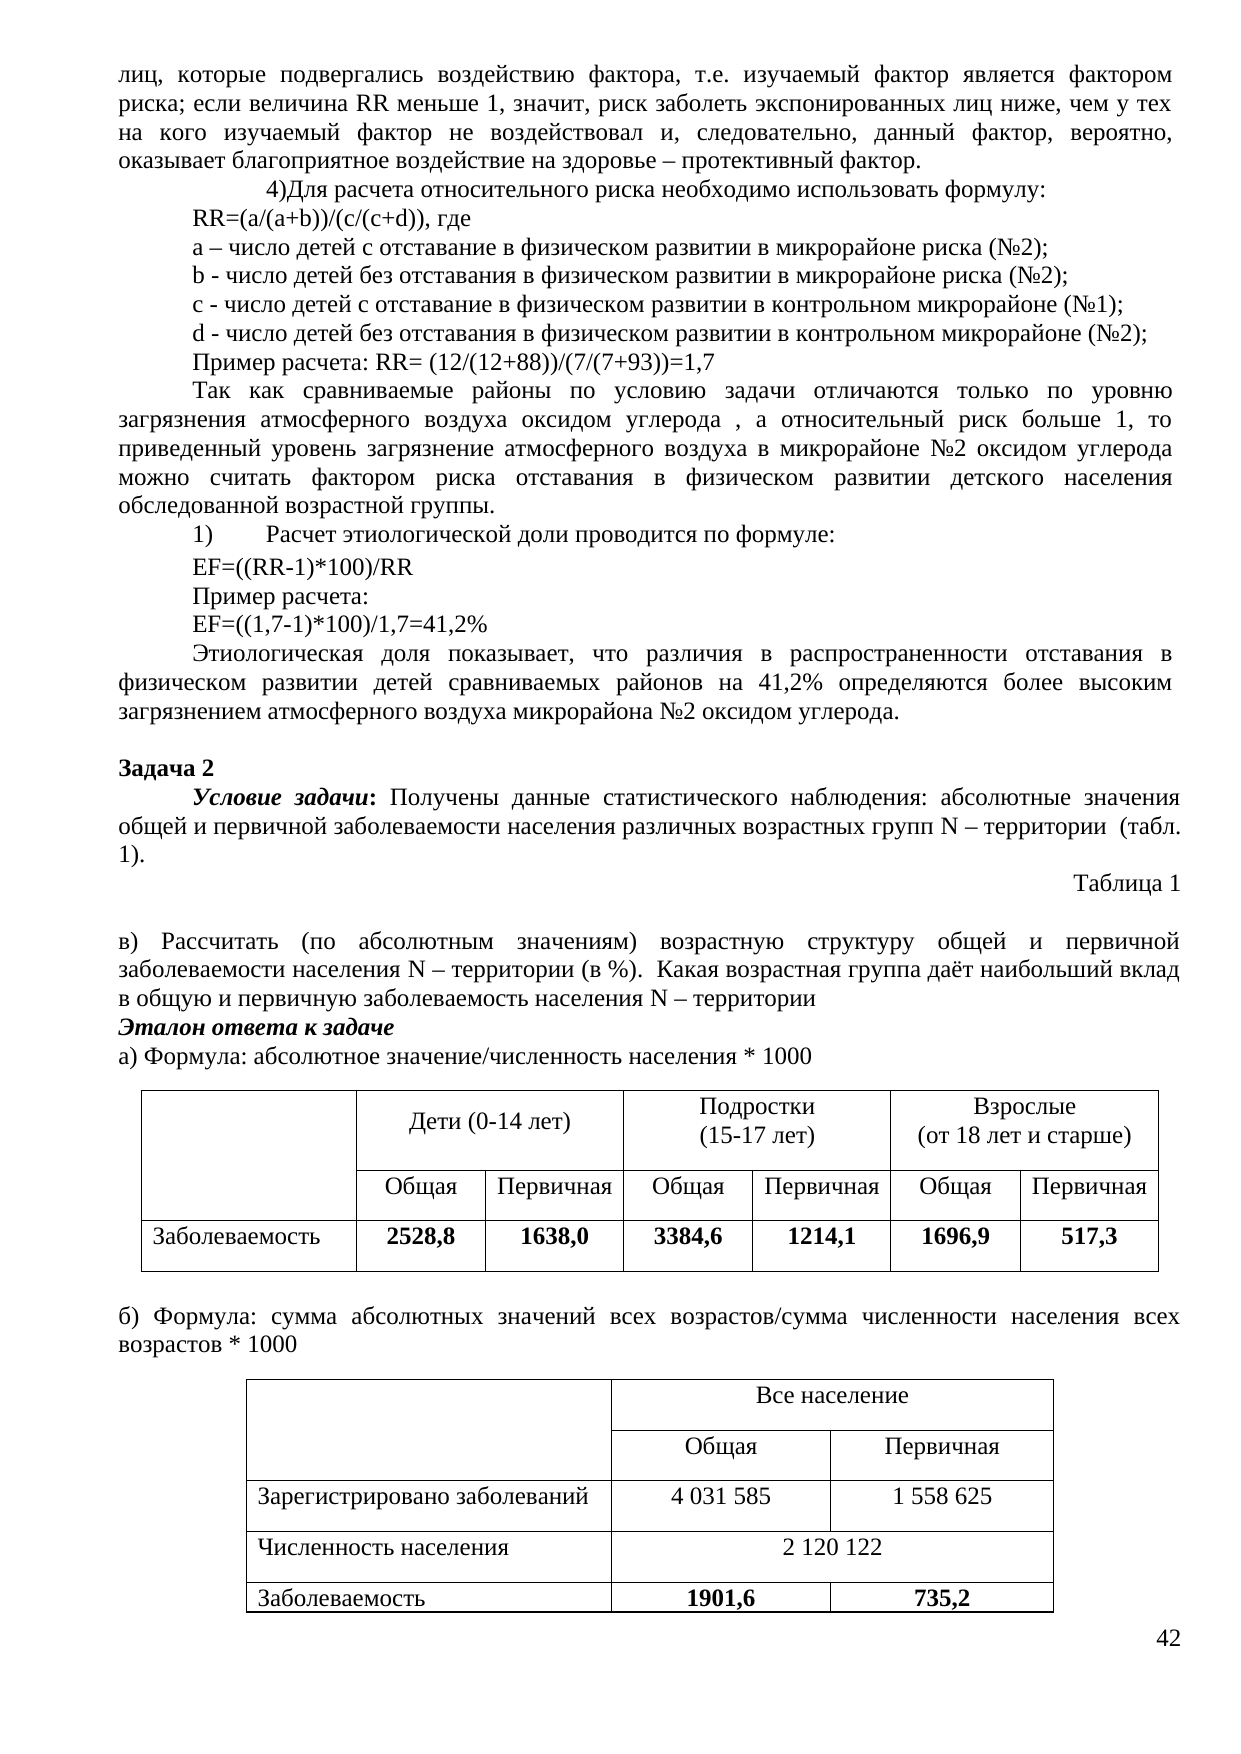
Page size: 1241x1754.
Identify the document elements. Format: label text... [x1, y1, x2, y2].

table_cell Первичная [831, 1431, 1053, 1480]
table_cell 1 558 625 [831, 1481, 1053, 1531]
table_cell 3384,6 [624, 1221, 752, 1271]
table_header [142, 1091, 356, 1220]
list Расчет этиологической доли проводится по формуле: [118, 519, 1173, 548]
table_cell Заболеваемость [142, 1221, 356, 1271]
table_cell 1638,0 [486, 1221, 623, 1271]
table_header Взрослые (от 18 лет и старше) [891, 1091, 1158, 1170]
table_header Подростки (15-17 лет) [624, 1091, 890, 1170]
text а) Формула: абсолютное значение/численность населения * 1000 [118, 1041, 1181, 1069]
text Так как сравниваемые районы по условию задачи отличаются только по уровню загрязнения атмосферного воздуха оксидом углерода , а относительный риск больше 1, то приведенный уровень загрязнение атмосферного воздуха в микрорайоне №2 оксидом углерода можно считать фактором риска отставания в физическом развитии детского населения обследованной возрастной группы. [118, 375, 1173, 519]
table_cell 735,2 [831, 1583, 1053, 1611]
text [118, 59, 1173, 174]
table_header Все население [612, 1380, 1053, 1430]
table_cell 2528,8 [357, 1221, 485, 1271]
table_cell Первичная [486, 1171, 623, 1220]
table_header [247, 1380, 611, 1480]
text EF=((1,7-1)*100)/1,7=41,2% [118, 609, 1173, 638]
text Этиологическая доля показывает, что различия в распространенности отставания в физическом развитии детей сравниваемых районов на 41,2% определяются более высоким загрязнением атмосферного воздуха микрорайона №2 оксидом углерода. [118, 638, 1173, 724]
text d - число детей без отставания в физическом развитии в контрольном микрорайоне (№2); [118, 318, 1173, 347]
table_cell 517,3 [1021, 1221, 1158, 1271]
table_cell Численность населения [247, 1532, 611, 1582]
text Эталон ответа к задаче [118, 1012, 1181, 1041]
text RR=(a/(a+b))/(c/(c+d)), где [118, 203, 1173, 232]
text Задача 2 [118, 753, 1181, 782]
table_header Дети (0-14 лет) [357, 1091, 623, 1170]
table_cell Заболеваемость [247, 1583, 611, 1611]
text в) Рассчитать (по абсолютным значениям) возрастную структуру общей и первичной заболеваемости населения N – территории (в %). Какая возрастная группа даёт наибольший вклад в общую и первичную заболеваемость населения N – территории [118, 926, 1181, 1012]
text Таблица 1 [118, 868, 1181, 897]
table_cell 1901,6 [612, 1583, 830, 1611]
text Пример расчета: [118, 581, 1173, 609]
text EF=((RR-1)*100)/RR [118, 552, 1173, 581]
text Пример расчета: RR= (12/(12+88))/(7/(7+93))=1,7 [118, 347, 1173, 375]
table_cell 1214,1 [753, 1221, 890, 1271]
table_cell Зарегистрировано заболеваний [247, 1481, 611, 1531]
text a – число детей с отставание в физическом развитии в микрорайоне риска (№2); [118, 232, 1173, 260]
text c - число детей с отставание в физическом развитии в контрольном микрорайоне (№1); [118, 289, 1173, 318]
table_cell 2 120 122 [612, 1532, 1053, 1582]
table_cell Первичная [753, 1171, 890, 1220]
table_cell Общая [624, 1171, 752, 1220]
table_cell Общая [357, 1171, 485, 1220]
table_cell Первичная [1021, 1171, 1158, 1220]
table_cell 4 031 585 [612, 1481, 830, 1531]
text б) Формула: сумма абсолютных значений всех возрастов/сумма численности населения всех возрастов * 1000 [118, 1301, 1181, 1358]
table_cell Общая [612, 1431, 830, 1480]
text 4)Для расчета относительного риска необходимо использовать формулу: [192, 174, 1173, 203]
text b - число детей без отставания в физическом развитии в микрорайоне риска (№2); [118, 260, 1173, 289]
text Условие задачи: Получены данные статистического наблюдения: абсолютные значения общей и первичной заболеваемости населения различных возрастных групп N – территории (табл. 1). [118, 782, 1181, 868]
table_cell Общая [891, 1171, 1020, 1220]
table_cell 1696,9 [891, 1221, 1020, 1271]
